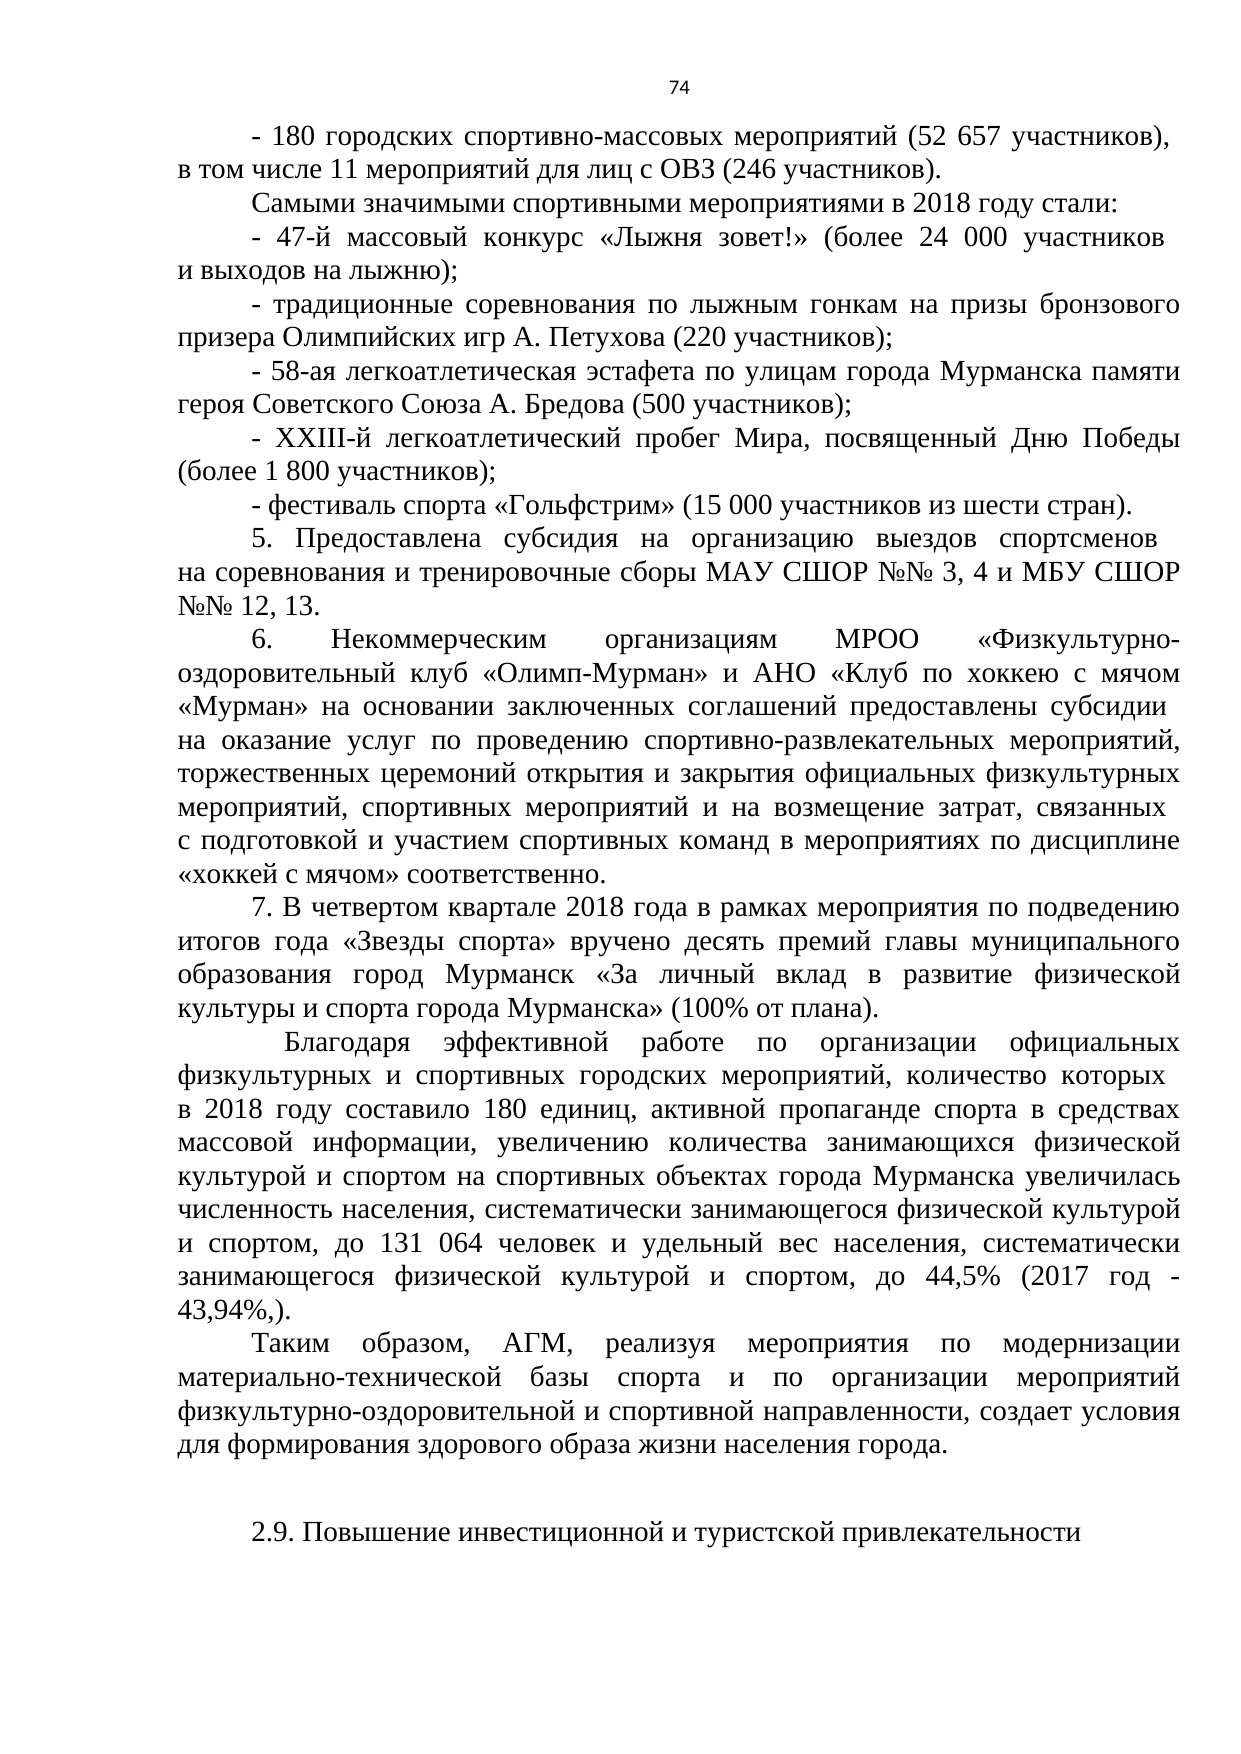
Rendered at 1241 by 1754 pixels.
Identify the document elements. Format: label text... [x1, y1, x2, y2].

text Самыми значимыми спортивными мероприятиями в 2018 году стали: [177, 185, 1181, 219]
text - традиционные соревнования по лыжным гонкам на призы бронзового призера Олимпийских игр А. Петухова (220 участников); [177, 286, 1181, 353]
text - фестиваль спорта «Гольфстрим» (15 000 участников из шести стран). [177, 487, 1181, 521]
text Таким образом, АГМ, реализуя мероприятия по модернизации материально-технической базы спорта и по организации мероприятий физкультурно-оздоровительной и спортивной направленности, создает условия для формирования здорового образа жизни населения города. [177, 1326, 1181, 1460]
subtitle 2.9. Повышение инвестиционной и туристской привлекательности [177, 1514, 1181, 1548]
text - 180 городских спортивно-массовых мероприятий (52 657 участников), в том числе 11 мероприятий для лиц с ОВЗ (246 участников). [177, 118, 1181, 185]
text - 58-ая легкоатлетическая эстафета по улицам города Мурманска памяти героя Советского Союза А. Бредова (500 участников); [177, 353, 1181, 420]
text - 47-й массовый конкурс «Лыжня зовет!» (более 24 000 участников и выходов на лыжню); [177, 219, 1181, 286]
text 6. Некоммерческим организациям МРОО «Физкультурно-оздоровительный клуб «Олимп-Мурман» и АНО «Клуб по хоккею с мячом «Мурман» на основании заключенных соглашений предоставлены субсидии на оказание услуг по проведению спортивно-развлекательных мероприятий, торжественных церемоний открытия и закрытия официальных физкультурных мероприятий, спортивных мероприятий и на возмещение затрат, связанных с подготовкой и участием спортивных команд в мероприятиях по дисциплине «хоккей с мячом» соответственно. [177, 621, 1181, 889]
text - XXIII-й легкоатлетический пробег Мира, посвященный Дню Победы (более 1 800 участников); [177, 420, 1181, 487]
text 7. В четвертом квартале 2018 года в рамках мероприятия по подведению итогов года «Звезды спорта» вручено десять премий главы муниципального образования город Мурманск «За личный вклад в развитие физической культуры и спорта города Мурманска» (100% от плана). [177, 889, 1181, 1024]
text Благодаря эффективной работе по организации официальных физкультурных и спортивных городских мероприятий, количество которых в 2018 году составило 180 единиц, активной пропаганде спорта в средствах массовой информации, увеличению количества занимающихся физической культурой и спортом на спортивных объектах города Мурманска увеличилась численность населения, систематически занимающегося физической культурой и спортом, до 131 064 человек и удельный вес населения, систематически занимающегося физической культурой и спортом, до 44,5% (2017 год - 43,94%,). [177, 1024, 1181, 1326]
text 5. Предоставлена субсидия на организацию выездов спортсменов на соревнования и тренировочные сборы МАУ СШОР №№ 3, 4 и МБУ СШОР №№ 12, 13. [177, 521, 1181, 621]
